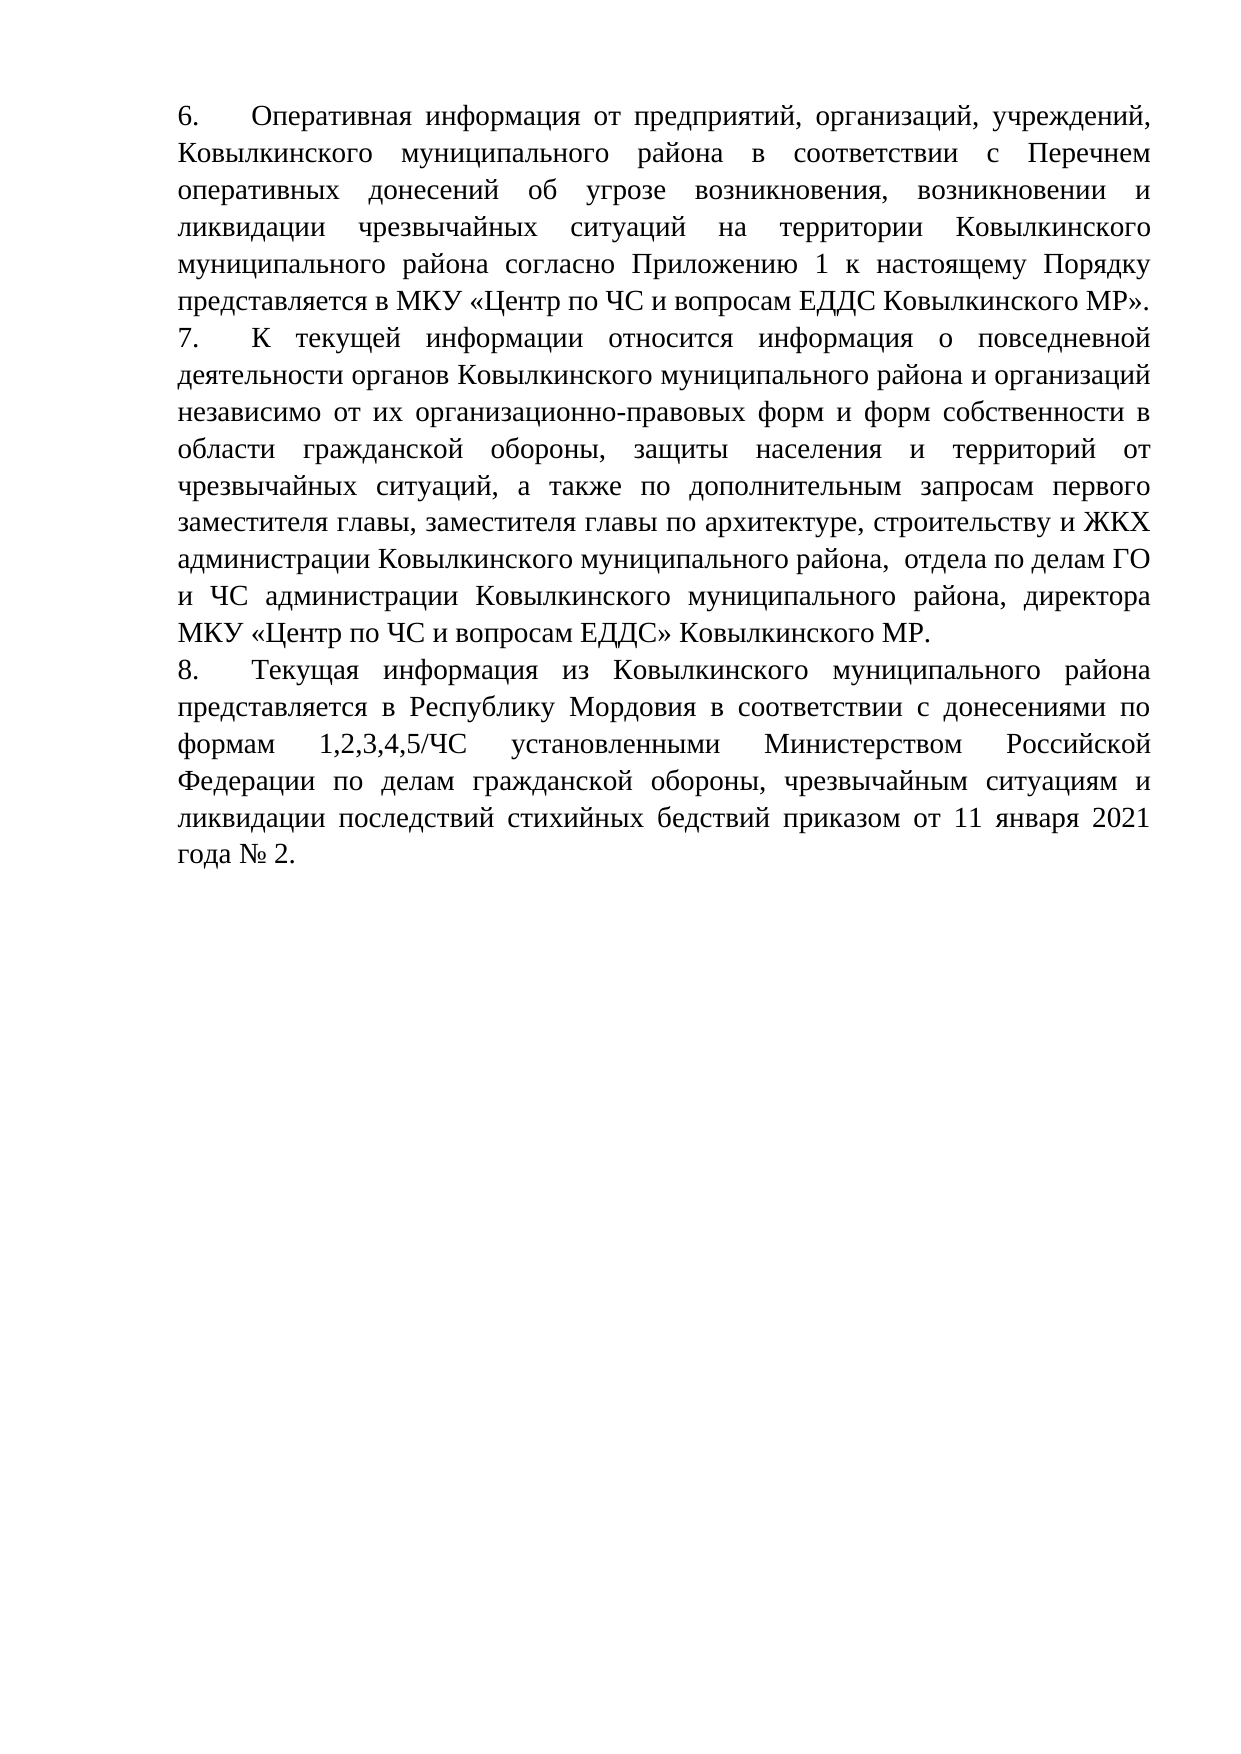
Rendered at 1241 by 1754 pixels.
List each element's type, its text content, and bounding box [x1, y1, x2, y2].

list К текущей информации относится информация о повседневной деятельности органов Ковылкинского муниципального района и организаций независимо от их организационно-правовых форм и форм собственности в области гражданской обороны, защиты населения и территорий от чрезвычайных ситуаций, а также по дополнительным запросам первого заместителя главы, заместителя главы по архитектуре, строительству и ЖКХ администрации Ковылкинского муниципального района, отдела по делам ГО и ЧС администрации Ковылкинского муниципального района, директора МКУ «Центр по ЧС и вопросам ЕДДС» Ковылкинского МР. [177, 320, 1152, 649]
list Оперативная информация от предприятий, организаций, учреждений, Ковылкинского муниципального района в соответствии с Перечнем оперативных донесений об угрозе возникновения, возникновении и ликвидации чрезвычайных ситуаций на территории Ковылкинского муниципального района согласно Приложению 1 к настоящему Порядку представляется в МКУ «Центр по ЧС и вопросам ЕДДС Ковылкинского МР». [177, 98, 1152, 316]
list Текущая информация из Ковылкинского муниципального района представляется в Республику Мордовия в соответствии с донесениями по формам 1,2,3,4,5/ЧС установленными Министерством Российской Федерации по делам гражданской обороны, чрезвычайным ситуациям и ликвидации последствий стихийных бедствий приказом от 11 января 2021 года № 2. [177, 652, 1152, 870]
